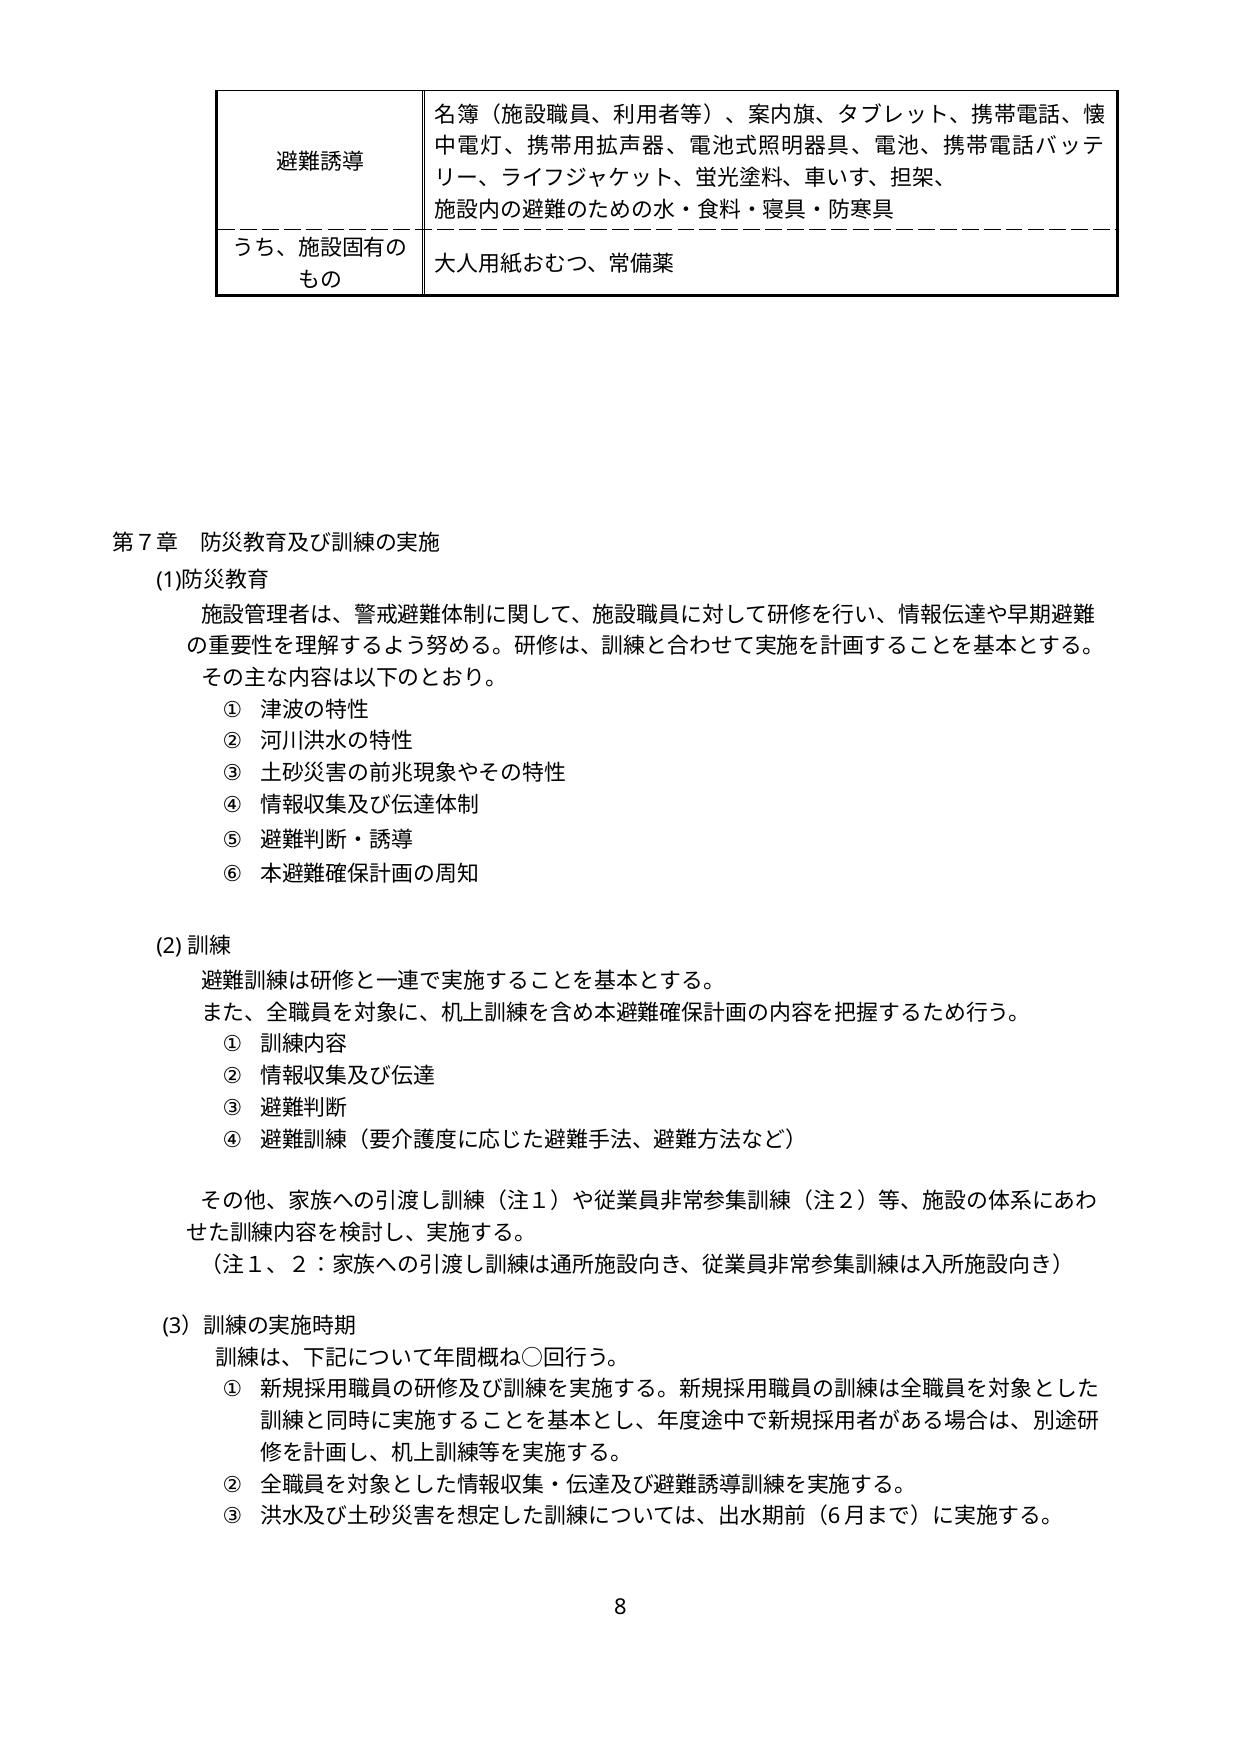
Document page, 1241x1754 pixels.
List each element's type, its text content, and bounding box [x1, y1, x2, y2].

list 情報収集及び伝達体制 [222, 787, 1128, 819]
list 情報収集及び伝達 [222, 1058, 1128, 1090]
list 避難判断・誘導 [222, 819, 1128, 856]
table_cell うち、施設固有のもの [218, 229, 422, 293]
text その他、家族への引渡し訓練（注１）や従業員非常参集訓練（注２）等、施設の体系にあわせた訓練内容を検討し、実施する。 [186, 1183, 1099, 1247]
text 避難訓練は研修と一連で実施することを基本とする。 [186, 963, 1128, 995]
table_cell 大人用紙おむつ、常備薬 [425, 229, 1116, 293]
list 避難判断 [222, 1090, 1128, 1122]
list 本避難確保計画の周知 [222, 856, 1128, 888]
text （注１、２：家族への引渡し訓練は通所施設向き、従業員非常参集訓練は入所施設向き） [186, 1247, 1099, 1278]
list 河川洪水の特性 [222, 723, 1128, 755]
table_cell 名簿（施設職員、利用者等）、案内旗、タブレット、携帯電話、懐中電灯、携帯用拡声器、電池式照明器具、電池、携帯電話バッテリー、ライフジャケット、蛍光塗料、車いす、担架、 施設内の避難のための水・食料・寝具・防寒具 [425, 91, 1116, 229]
text また、全職員を対象に、机上訓練を含め本避難確保計画の内容を把握するため行う。 [186, 995, 1099, 1026]
text 第７章 防災教育及び訓練の実施 [112, 522, 1128, 559]
text 施設管理者は、警戒避難体制に関して、施設職員に対して研修を行い、情報伝達や早期避難の重要性を理解するよう努める。研修は、訓練と合わせて実施を計画することを基本とする。 [186, 597, 1099, 660]
list 津波の特性 [222, 692, 1128, 723]
list 新規採用職員の研修及び訓練を実施する。新規採用職員の訓練は全職員を対象とした訓練と同時に実施することを基本とし、年度途中で新規採用者がある場合は、別途研修を計画し、机上訓練等を実施する。 [222, 1371, 1099, 1467]
list 訓練は、下記について年間概ね○回行う。 [216, 1340, 1128, 1371]
table_cell 避難誘導 [218, 91, 422, 229]
text (3）訓練の実施時期 [162, 1308, 1128, 1340]
list 避難訓練（要介護度に応じた避難手法、避難方法など） [222, 1122, 1128, 1153]
list 土砂災害の前兆現象やその特性 [222, 755, 1128, 787]
text その主な内容は以下のとおり。 [186, 660, 1099, 692]
text (2) 訓練 [112, 926, 1128, 963]
list 全職員を対象とした情報収集・伝達及び避難誘導訓練を実施する。 [222, 1467, 1099, 1498]
list 訓練内容 [222, 1026, 1128, 1058]
text (1)防災教育 [112, 559, 1128, 597]
list 洪水及び土砂災害を想定した訓練については、出水期前（6月まで）に実施する。 [222, 1498, 1099, 1530]
